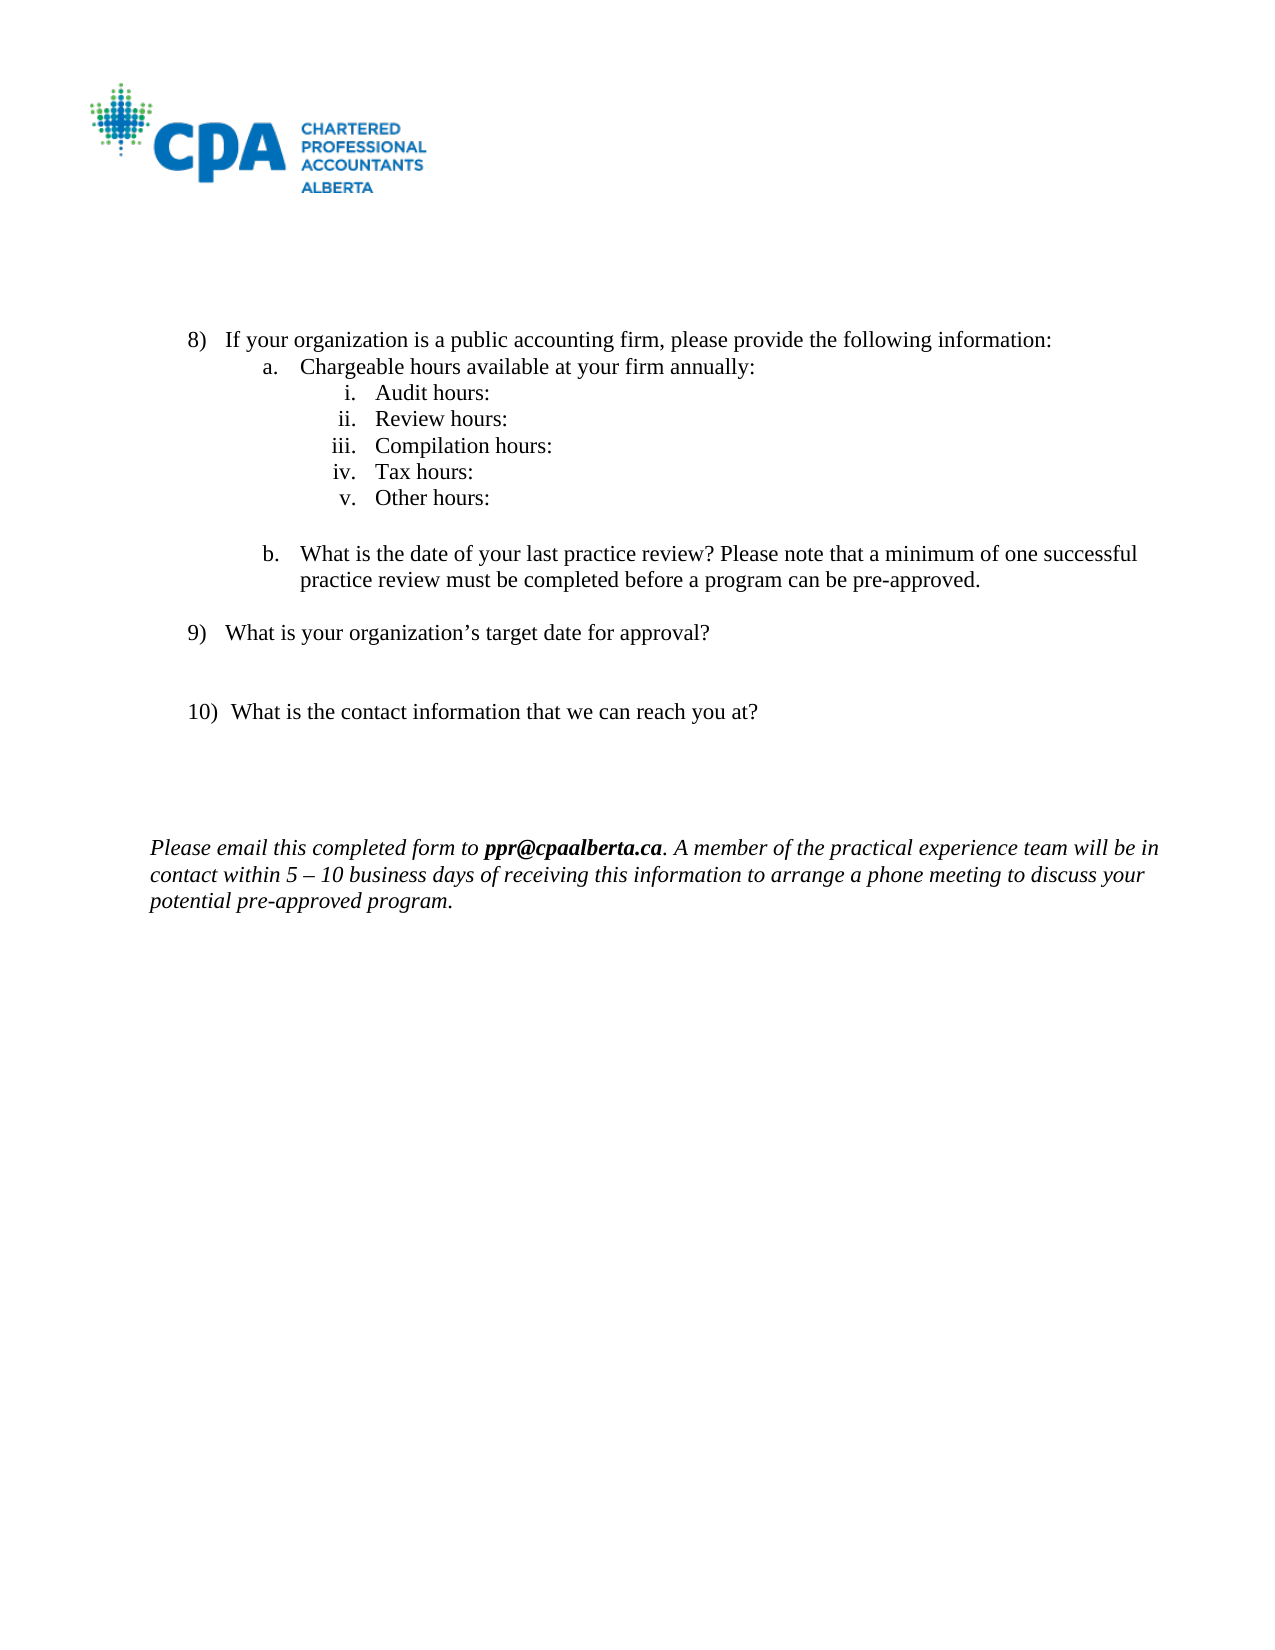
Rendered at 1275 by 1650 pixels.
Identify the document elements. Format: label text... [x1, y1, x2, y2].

list Tax hours: [356, 458, 1198, 484]
list What is the contact information that we can reach you at? [187, 698, 1198, 779]
list What is your organization’s target date for approval? [187, 619, 1198, 645]
list Other hours: [356, 484, 1198, 539]
picture [90, 83, 427, 193]
list Audit hours: [356, 379, 1198, 405]
list Review hours: [356, 405, 1198, 432]
list If your organization is a public accounting firm, please provide the following information: [187, 326, 1198, 353]
text Please email this completed form to ppr@cpaalberta.ca. A member of the practical experience team will be in contact within 5 – 10 business days of receiving this information to arrange a phone meeting to discuss your potential pre-approved program. [150, 834, 1198, 942]
list Compilation hours: [356, 432, 1198, 458]
list What is the date of your last practice review? Please note that a minimum of one successful practice review must be completed before a program can be pre-approved. [262, 539, 1198, 592]
list Chargeable hours available at your firm annually: [262, 353, 1198, 379]
